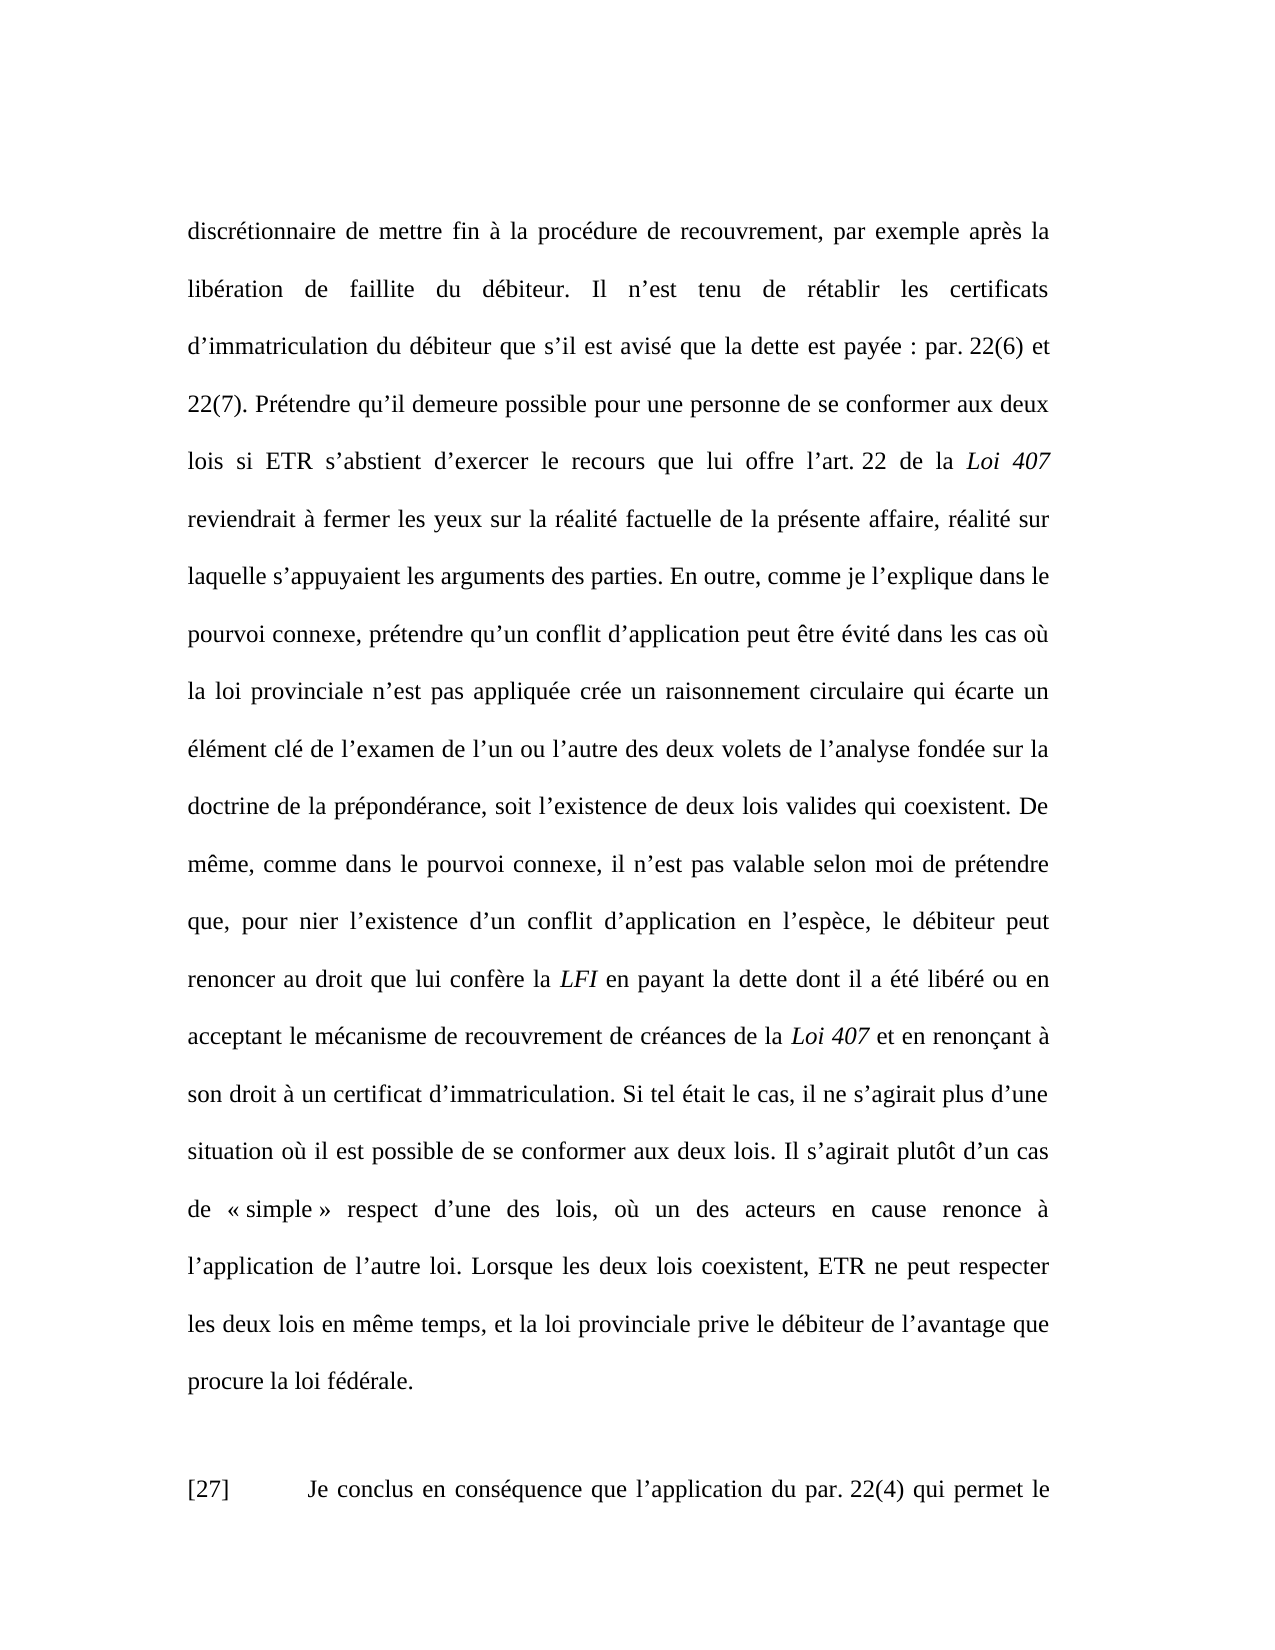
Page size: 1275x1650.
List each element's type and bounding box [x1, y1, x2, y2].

text [187, 1474, 1050, 1503]
text [187, 216, 1050, 1395]
